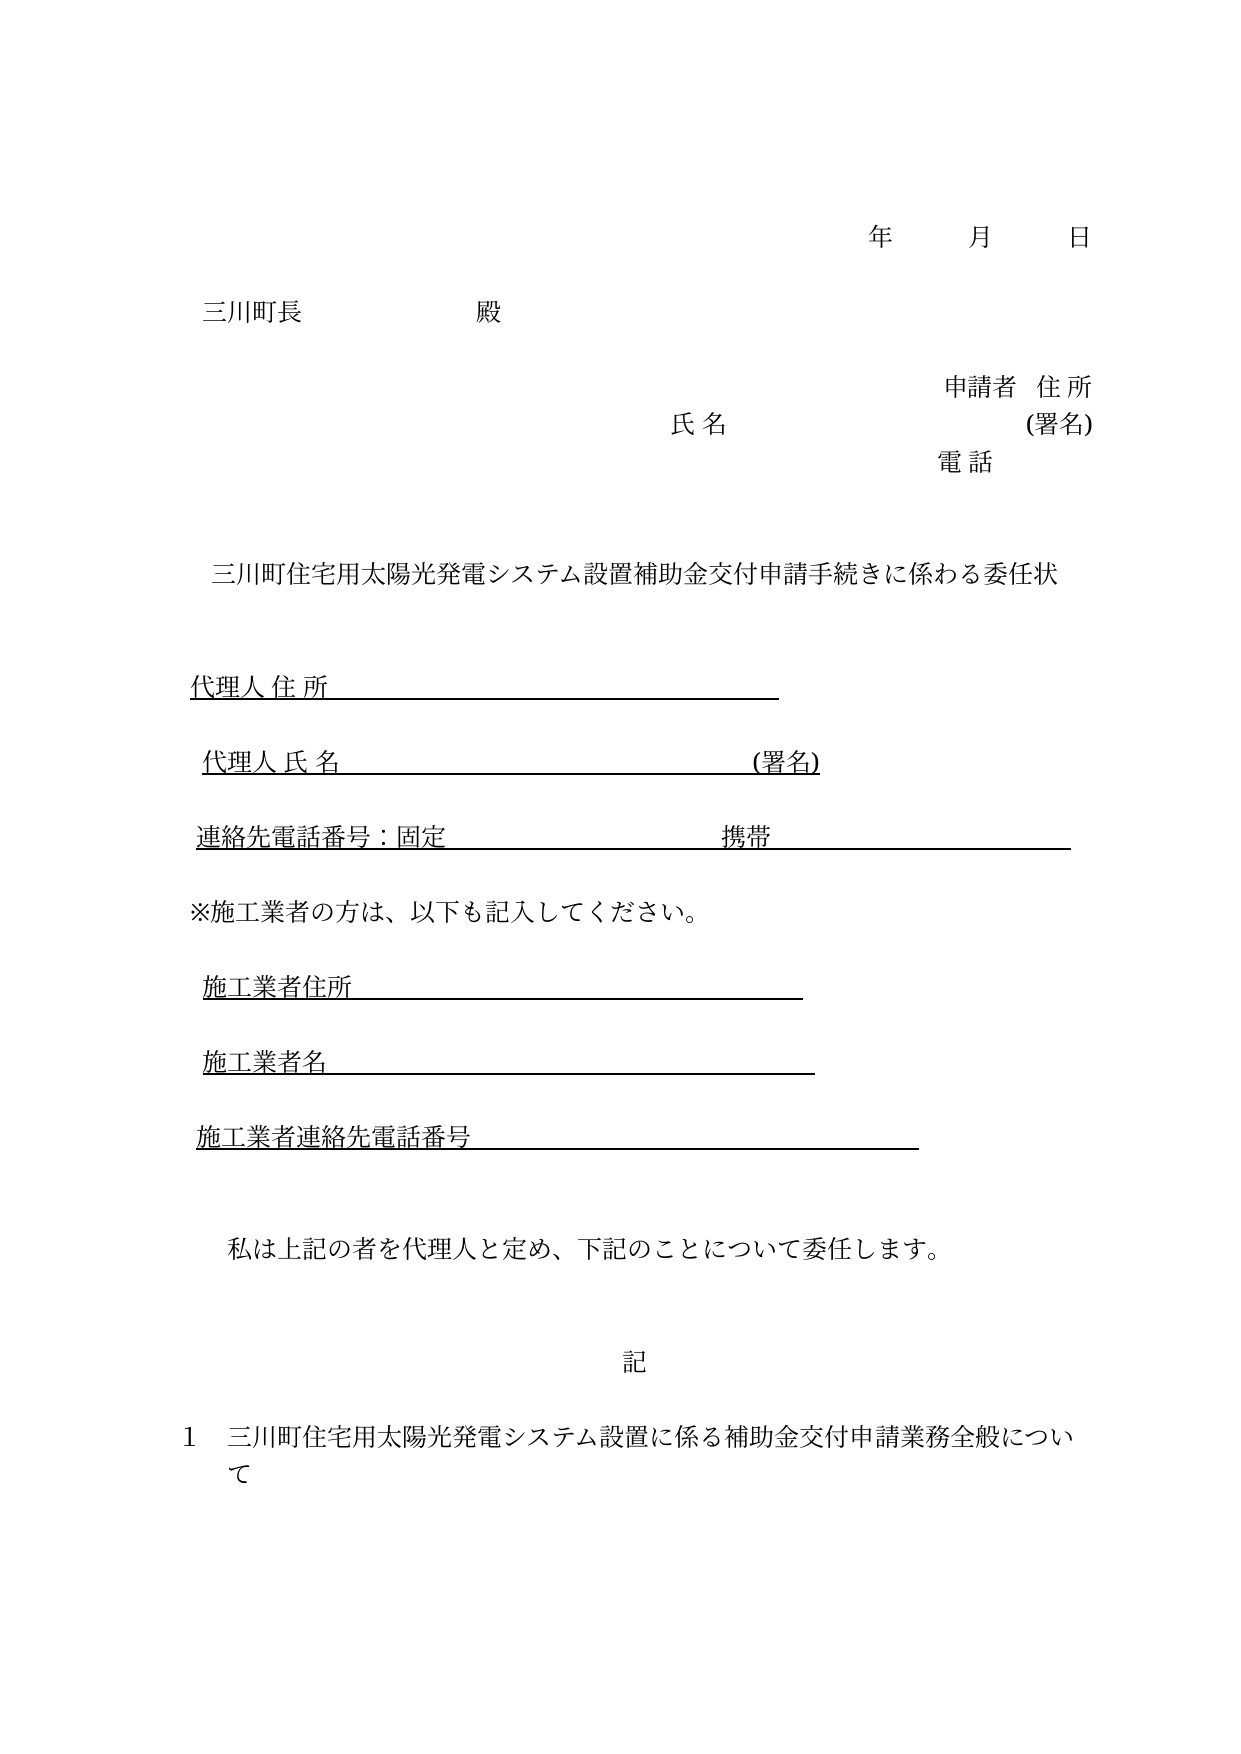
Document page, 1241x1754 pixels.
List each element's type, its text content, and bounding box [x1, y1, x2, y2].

text 代理人 住 所 [177, 667, 1093, 704]
text １ 三川町住宅用太陽光発電システム設置に係る補助金交付申請業務全般について [177, 1417, 1093, 1492]
text 施工業者連絡先電話番号 [177, 1117, 1093, 1154]
text 電 話 [177, 442, 993, 479]
text 代理人 氏 名 (署名) [177, 742, 1093, 779]
text 申請者 住 所 [177, 367, 1093, 404]
text 三川町住宅用太陽光発電システム設置補助金交付申請手続きに係わる委任状 [177, 554, 1093, 592]
text 三川町長 殿 [177, 292, 1093, 329]
text 施工業者住所 [177, 967, 1093, 1004]
text 私は上記の者を代理人と定め、下記のことについて委任します。 [177, 1229, 1093, 1267]
text 連絡先電話番号：固定 携帯 [177, 817, 1093, 854]
text 施工業者名 [177, 1042, 1093, 1079]
text 記 [177, 1342, 1093, 1379]
text 年 月 日 [177, 217, 1093, 254]
text 氏 名 (署名) [177, 404, 1093, 442]
text ※施工業者の方は、以下も記入してください。 [177, 892, 1093, 929]
